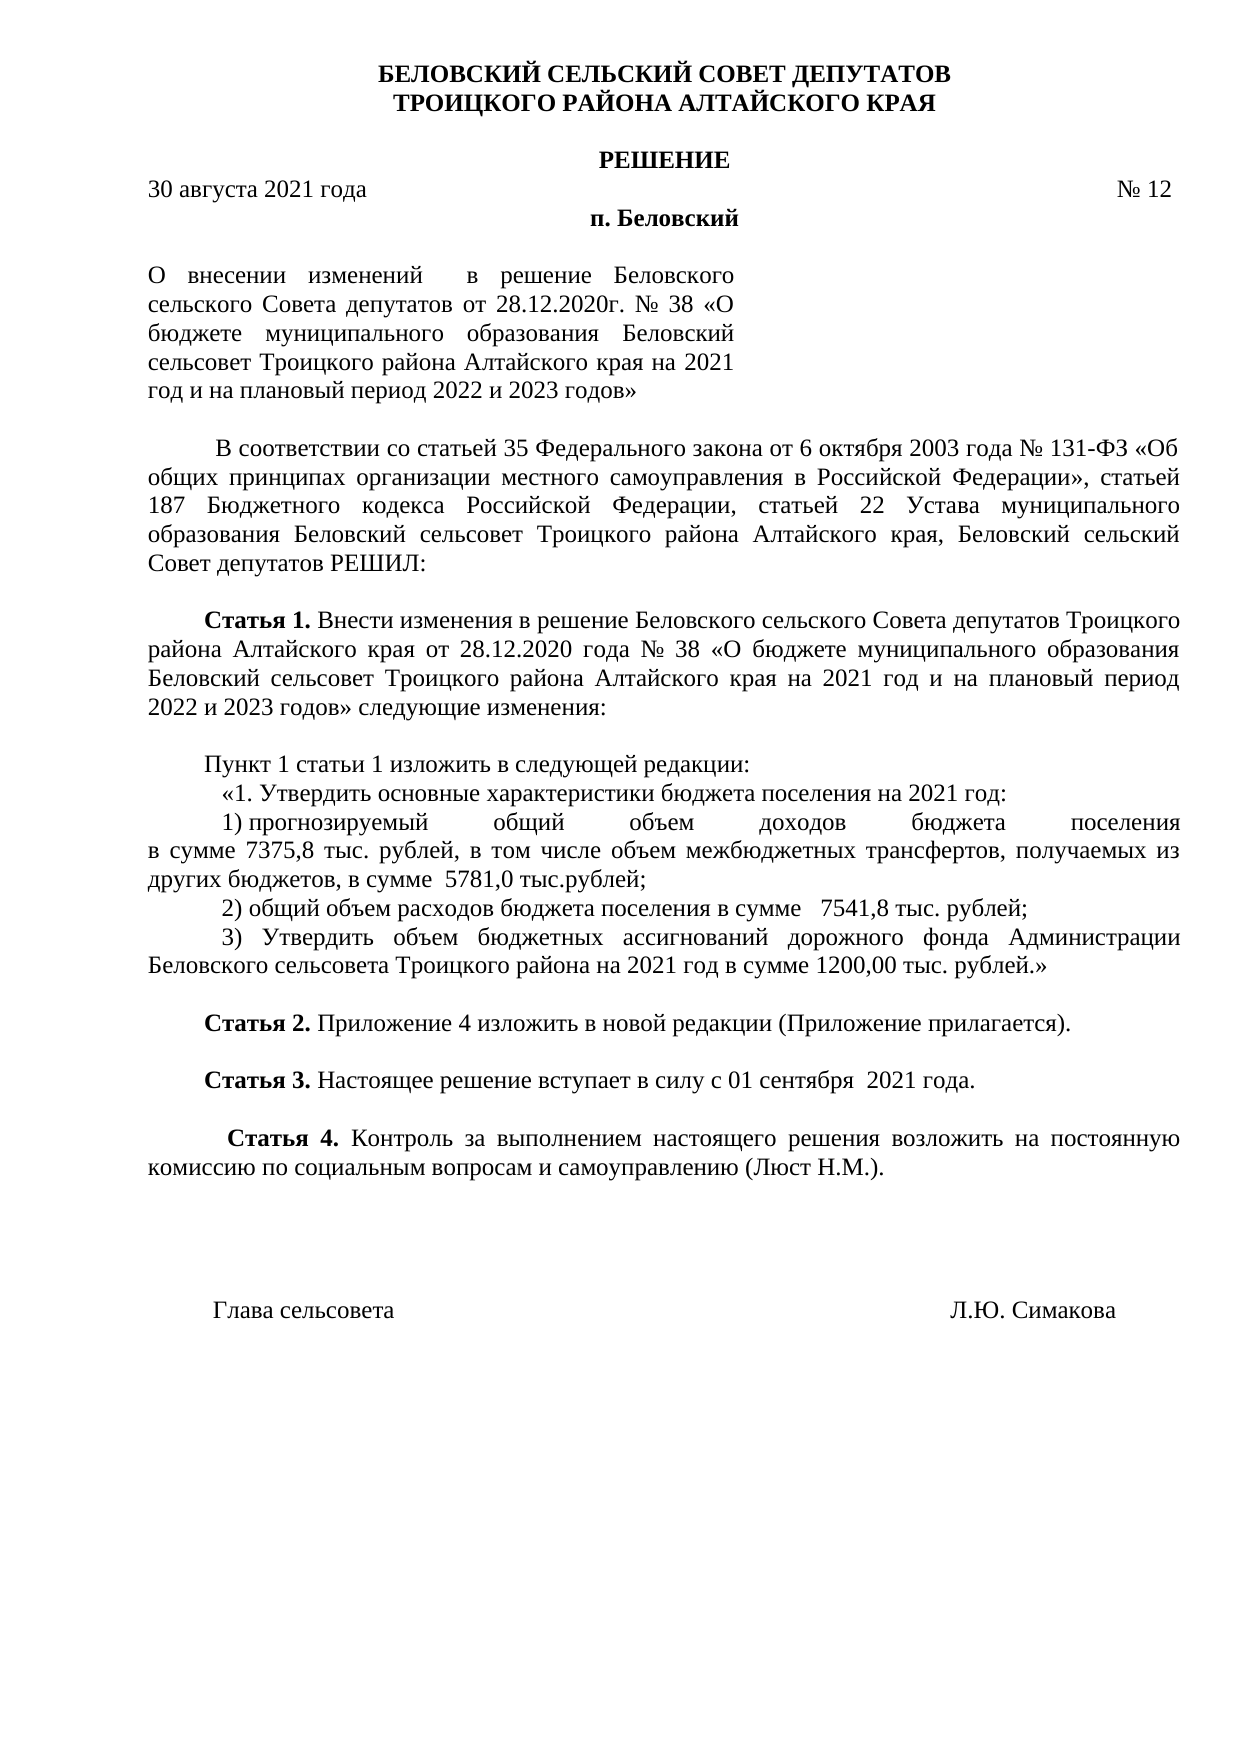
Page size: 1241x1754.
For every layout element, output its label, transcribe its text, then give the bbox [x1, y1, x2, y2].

text Статья 2. Приложение 4 изложить в новой редакции (Приложение прилагается). [148, 1008, 1181, 1037]
text 1) прогнозируемый общий объем доходов бюджета поселения в сумме 7375,8 тыс. рублей, в том числе объем межбюджетных трансфертов, получаемых из других бюджетов, в сумме 5781,0 тыс.рублей; [148, 807, 1181, 893]
text РЕШЕНИЕ [148, 145, 1181, 174]
text О внесении изменений в решение Беловского сельского Совета депутатов от 28.12.2020г. № 38 «О бюджете муниципального образования Беловский сельсовет Троицкого района Алтайского края на 2021 год и на плановый период 2022 и 2023 годов» [148, 260, 735, 404]
text ТРОИЦКОГО РАЙОНА АЛТАЙСКОГО КРАЯ [148, 88, 1181, 117]
text В соответствии со статьей 35 Федерального закона от 6 октября 2003 года № 131-ФЗ «Об общих принципах организации местного самоуправления в Российской Федерации», статьей 187 Бюджетного кодекса Российской Федерации, статьей 22 Устава муниципального образования Беловский сельсовет Троицкого района Алтайского края, Беловский сельский Совет депутатов РЕШИЛ: [148, 433, 1181, 577]
text БЕЛОВСКИЙ СЕЛЬСКИЙ СОВЕТ ДЕПУТАТОВ [148, 59, 1181, 88]
text Статья 3. Настоящее решение вступает в силу с 01 сентября 2021 года. [148, 1065, 1181, 1094]
text «1. Утвердить основные характеристики бюджета поселения на 2021 год: [148, 778, 1181, 807]
text Статья 4. Контроль за выполнением настоящего решения возложить на постоянную комиссию по социальным вопросам и самоуправлению (Люст Н.М.). [148, 1123, 1181, 1180]
text 30 августа 2021 года № 12 [148, 174, 1181, 203]
text Статья 1. Внести изменения в решение Беловского сельского Совета депутатов Троицкого района Алтайского края от 28.12.2020 года № 38 «О бюджете муниципального образования Беловский сельсовет Троицкого района Алтайского края на 2021 год и на плановый период 2022 и 2023 годов» следующие изменения: [148, 605, 1181, 720]
text п. Беловский [148, 203, 1181, 232]
text 3) Утвердить объем бюджетных ассигнований дорожного фонда Администрации Беловского сельсовета Троицкого района на 2021 год в сумме 1200,00 тыс. рублей.» [148, 922, 1181, 979]
text Пункт 1 статьи 1 изложить в следующей редакции: [148, 749, 1181, 778]
text 2) общий объем расходов бюджета поселения в сумме 7541,8 тыс. рублей; [148, 893, 1181, 922]
text Глава сельсовета Л.Ю. Симакова [148, 1295, 1181, 1324]
